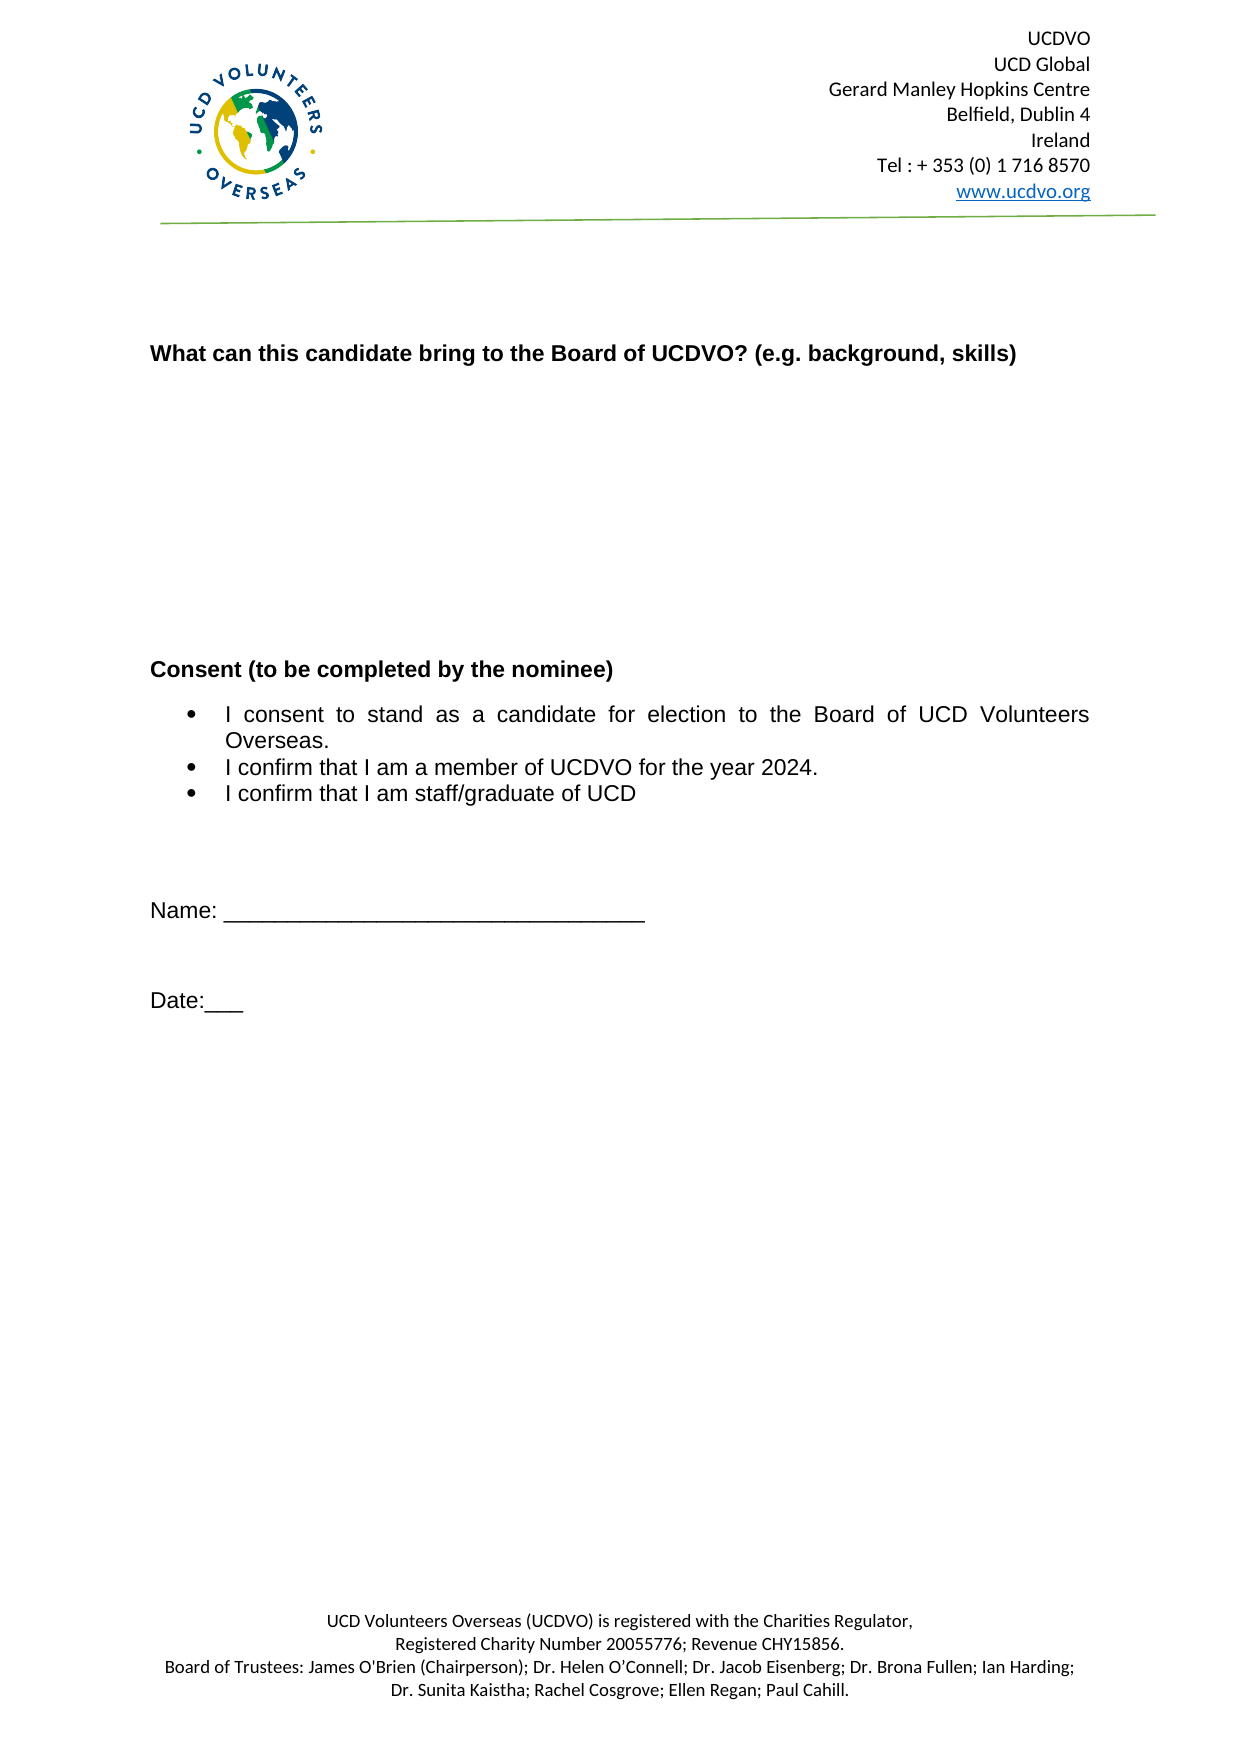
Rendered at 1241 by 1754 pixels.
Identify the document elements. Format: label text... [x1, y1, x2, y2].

text Name: _________________________________ [150, 897, 1090, 923]
list I confirm that I am staff/graduate of UCD [187, 780, 1090, 806]
text Date:___ [150, 987, 1090, 1013]
picture [153, 26, 359, 237]
list I confirm that I am a member of UCDVO for the year 2024. [187, 754, 1090, 780]
text Consent (to be completed by the nominee) [150, 656, 1090, 682]
list I consent to stand as a candidate for election to the Board of UCD Volunteers Overseas. [187, 701, 1090, 754]
text What can this candidate bring to the Board of UCDVO? (e.g. background, skills) [150, 340, 1090, 367]
